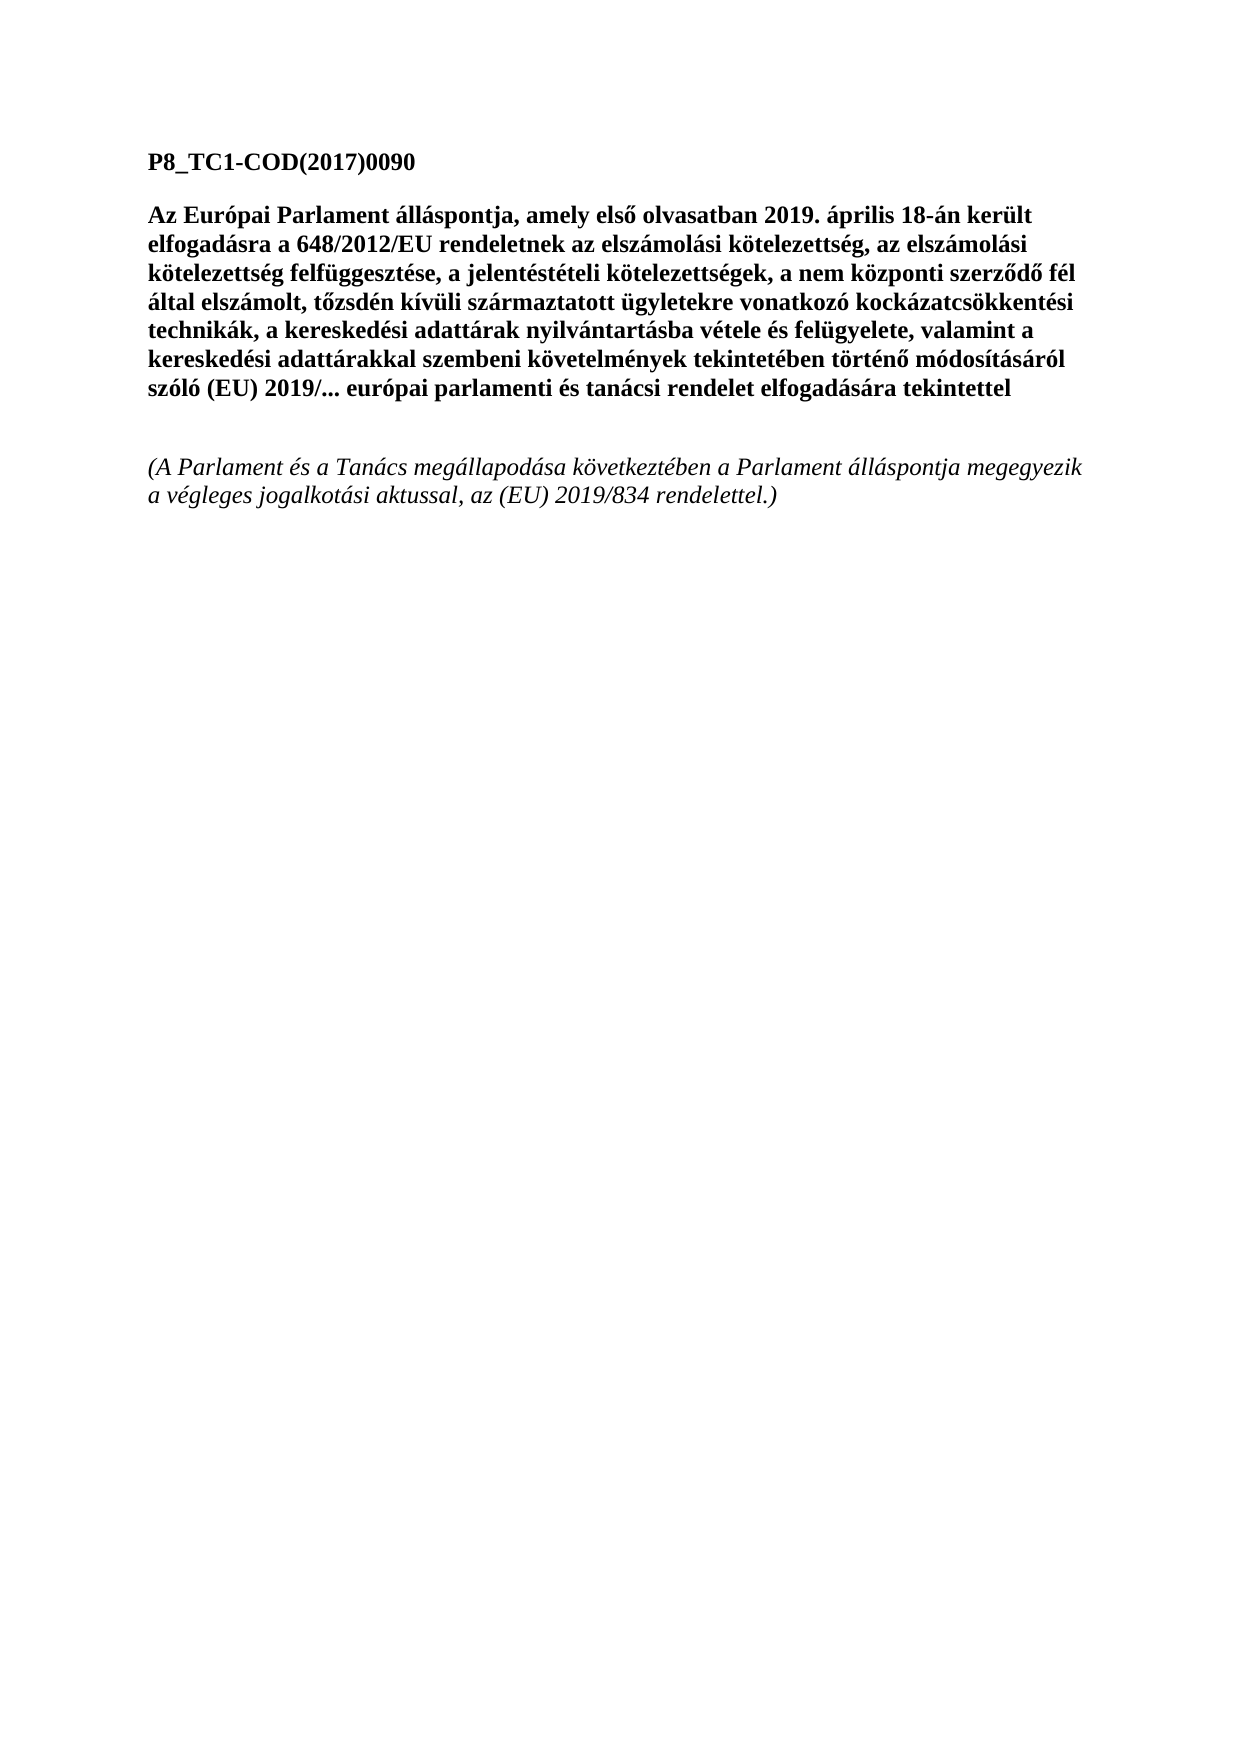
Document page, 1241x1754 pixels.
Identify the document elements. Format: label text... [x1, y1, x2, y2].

text (A Parlament és a Tanács megállapodása következtében a Parlament álláspontja megegyezik a végleges jogalkotási aktussal, az (EU) 2019/834 rendelettel.) [148, 452, 1092, 509]
text Az Európai Parlament álláspontja, amely első olvasatban 2019. április 18-án került elfogadásra a 648/2012/EU rendeletnek az elszámolási kötelezettség, az elszámolási kötelezettség felfüggesztése, a jelentéstételi kötelezettségek, a nem központi szerződő fél által elszámolt, tőzsdén kívüli származtatott ügyletekre vonatkozó kockázatcsökkentési technikák, a kereskedési adattárak nyilvántartásba vétele és felügyelete, valamint a kereskedési adattárakkal szembeni követelmények tekintetében történő módosításáról szóló (EU) 2019/... európai parlamenti és tanácsi rendelet elfogadására tekintettel [148, 201, 1092, 402]
text P8_TC1-COD(2017)0090 [148, 147, 1092, 176]
